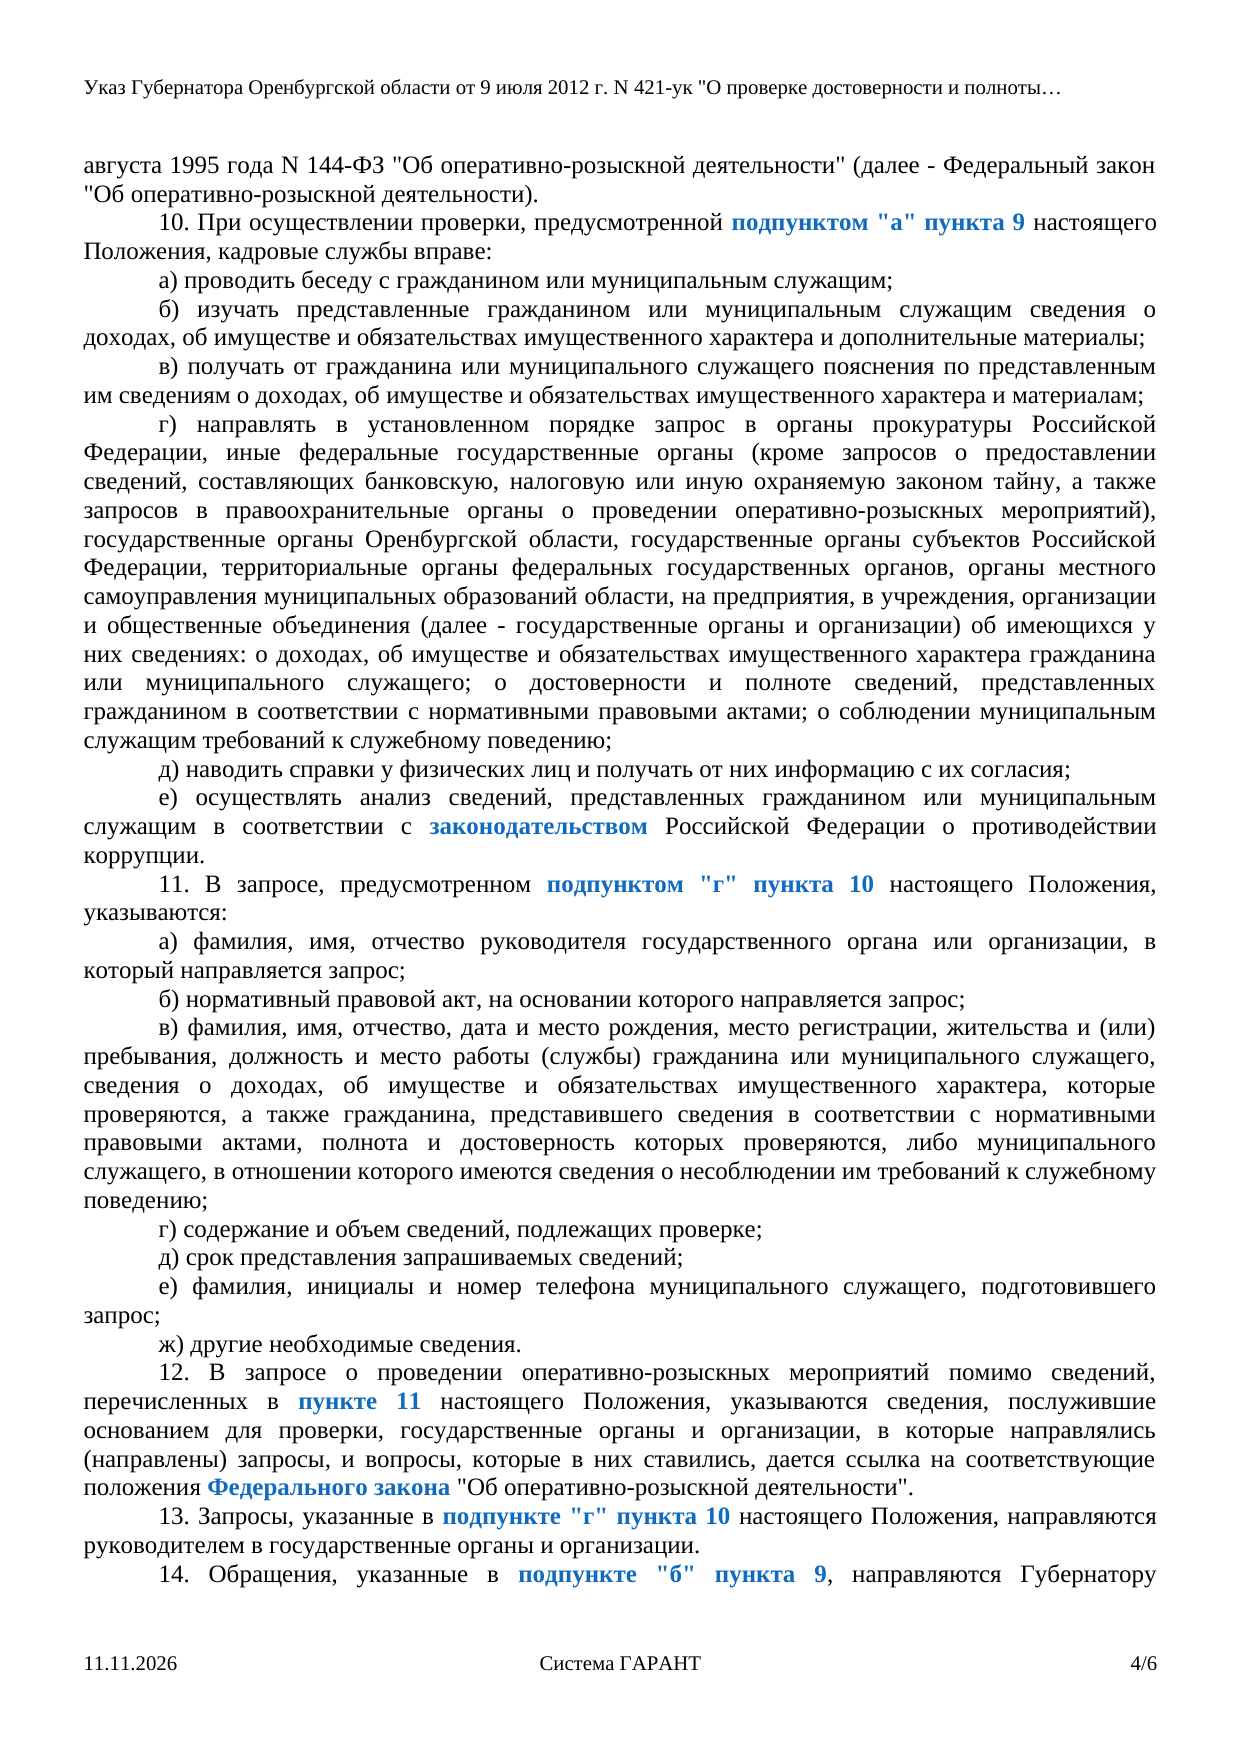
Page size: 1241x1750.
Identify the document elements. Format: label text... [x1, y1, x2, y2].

text 11. В запросе, предусмотренном подпунктом "г" пункта 10 настоящего Положения, указываются: [83, 869, 1157, 926]
text б) изучать представленные гражданином или муниципальным служащим сведения о доходах, об имуществе и обязательствах имущественного характера и дополнительные материалы; [83, 294, 1157, 351]
text д) срок представления запрашиваемых сведений; [83, 1242, 1157, 1271]
text ж) другие необходимые сведения. [83, 1329, 1157, 1357]
text г) содержание и объем сведений, подлежащих проверке; [83, 1214, 1157, 1242]
text д) наводить справки у физических лиц и получать от них информацию с их согласия; [83, 754, 1157, 782]
text б) нормативный правовой акт, на основании которого направляется запрос; [83, 984, 1157, 1012]
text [83, 1559, 1157, 1587]
text в) получать от гражданина или муниципального служащего пояснения по представленным им сведениям о доходах, об имуществе и обязательствах имущественного характера и материалам; [83, 351, 1157, 409]
text е) фамилия, инициалы и номер телефона муниципального служащего, подготовившего запрос; [83, 1271, 1157, 1329]
text в) фамилия, имя, отчество, дата и место рождения, место регистрации, жительства и (или) пребывания, должность и место работы (службы) гражданина или муниципального служащего, сведения о доходах, об имуществе и обязательствах имущественного характера, которые проверяются, а также гражданина, представившего сведения в соответствии с нормативными правовыми актами, полнота и достоверность которых проверяются, либо муниципального служащего, в отношении которого имеются сведения о несоблюдении им требований к служебному поведению; [83, 1012, 1157, 1214]
text 10. При осуществлении проверки, предусмотренной подпунктом "а" пункта 9 настоящего Положения, кадровые службы вправе: [83, 207, 1157, 265]
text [83, 150, 1157, 207]
text 12. В запросе о проведении оперативно-розыскных мероприятий помимо сведений, перечисленных в пункте 11 настоящего Положения, указываются сведения, послужившие основанием для проверки, государственные органы и организации, в которые направлялись (направлены) запросы, и вопросы, которые в них ставились, дается ссылка на соответствующие положения Федерального закона "Об оперативно-розыскной деятельности". [83, 1357, 1157, 1501]
text е) осуществлять анализ сведений, представленных гражданином или муниципальным служащим в соответствии с законодательством Российской Федерации о противодействии коррупции. [83, 782, 1157, 869]
text а) фамилия, имя, отчество руководителя государственного органа или организации, в который направляется запрос; [83, 926, 1157, 984]
text г) направлять в установленном порядке запрос в органы прокуратуры Российской Федерации, иные федеральные государственные органы (кроме запросов о предоставлении сведений, составляющих банковскую, налоговую или иную охраняемую законом тайну, а также запросов в правоохранительные органы о проведении оперативно-розыскных мероприятий), государственные органы Оренбургской области, государственные органы субъектов Российской Федерации, территориальные органы федеральных государственных органов, органы местного самоуправления муниципальных образований области, на предприятия, в учреждения, организации и общественные объединения (далее - государственные органы и организации) об имеющихся у них сведениях: о доходах, об имуществе и обязательствах имущественного характера гражданина или муниципального служащего; о достоверности и полноте сведений, представленных гражданином в соответствии с нормативными правовыми актами; о соблюдении муниципальным служащим требований к служебному поведению; [83, 409, 1157, 754]
text а) проводить беседу с гражданином или муниципальным служащим; [83, 265, 1157, 294]
text 13. Запросы, указанные в подпункте "г" пункта 10 настоящего Положения, направляются руководителем в государственные органы и организации. [83, 1501, 1157, 1559]
